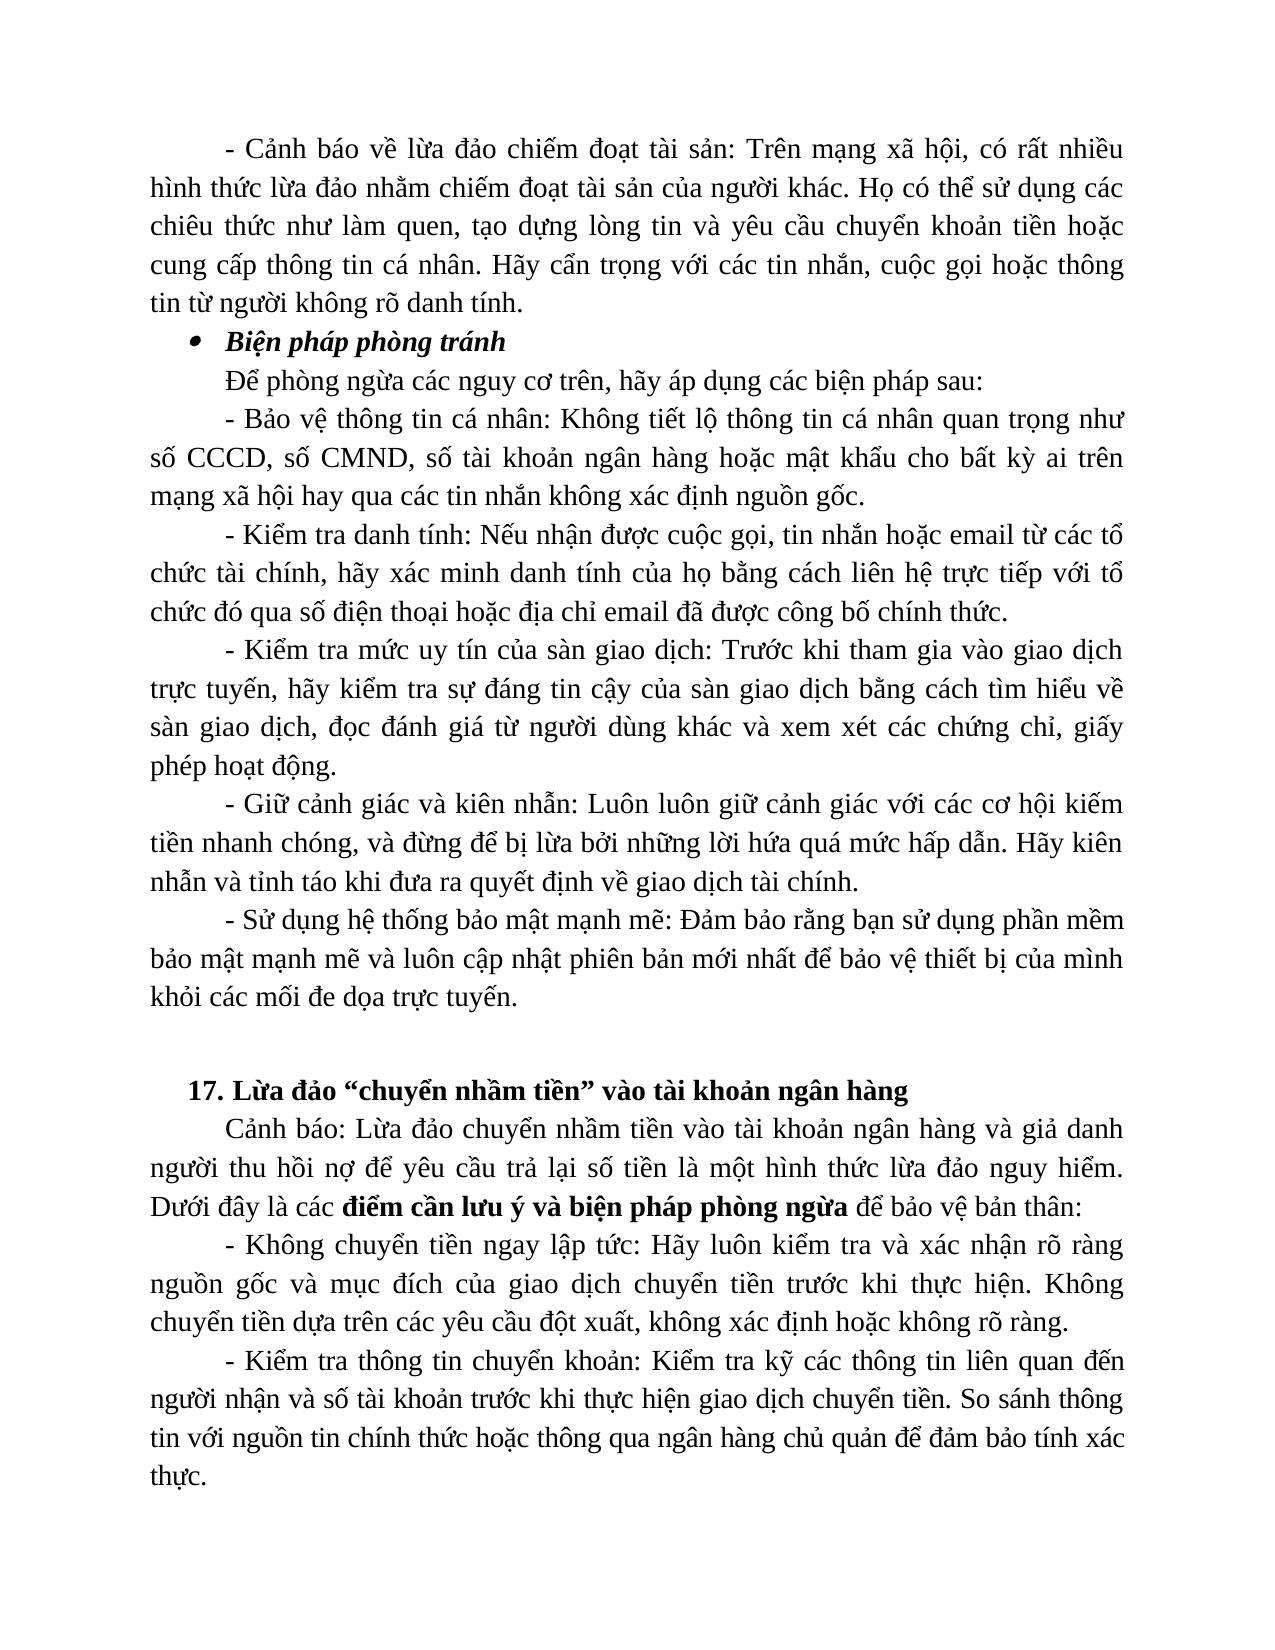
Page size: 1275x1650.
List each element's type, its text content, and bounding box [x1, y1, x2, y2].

text Cảnh báo: Lừa đảo chuyển nhầm tiền vào tài khoản ngân hàng và giả danh người thu hồi nợ để yêu cầu trả lại số tiền là một hình thức lừa đảo nguy hiểm. Dưới đây là các điểm cần lưu ý và biện pháp phòng ngừa để bảo vệ bản thân: [150, 1112, 1125, 1222]
text - Cảnh báo về lừa đảo chiếm đoạt tài sản: Trên mạng xã hội, có rất nhiều hình thức lừa đảo nhằm chiếm đoạt tài sản của người khác. Họ có thể sử dụng các chiêu thức như làm quen, tạo dựng lòng tin và yêu cầu chuyển khoản tiền hoặc cung cấp thông tin cá nhân. Hãy cẩn trọng với các tin nhắn, cuộc gọi hoặc thông tin từ người không rõ danh tính. [150, 131, 1125, 319]
text - Bảo vệ thông tin cá nhân: Không tiết lộ thông tin cá nhân quan trọng như số CCCD, số CMND, số tài khoản ngân hàng hoặc mật khẩu cho bất kỳ ai trên mạng xã hội hay qua các tin nhắn không xác định nguồn gốc. [150, 401, 1125, 512]
text Để phòng ngừa các nguy cơ trên, hãy áp dụng các biện pháp sau: [150, 363, 1125, 396]
text - Giữ cảnh giác và kiên nhẫn: Luôn luôn giữ cảnh giác với các cơ hội kiếm tiền nhanh chóng, và đừng để bị lừa bởi những lời hứa quá mức hấp dẫn. Hãy kiên nhẫn và tỉnh táo khi đưa ra quyết định về giao dịch tài chính. [150, 787, 1125, 897]
list Lừa đảo “chuyển nhầm tiền” vào tài khoản ngân hàng [187, 1073, 1125, 1107]
text - Sử dụng hệ thống bảo mật mạnh mẽ: Đảm bảo rằng bạn sử dụng phần mềm bảo mật mạnh mẽ và luôn cập nhật phiên bản mới nhất để bảo vệ thiết bị của mình khỏi các mối đe dọa trực tuyến. [150, 902, 1125, 1013]
text - Không chuyển tiền ngay lập tức: Hãy luôn kiểm tra và xác nhận rõ ràng nguồn gốc và mục đích của giao dịch chuyển tiền trước khi thực hiện. Không chuyển tiền dựa trên các yêu cầu đột xuất, không xác định hoặc không rõ ràng. [150, 1227, 1125, 1338]
text - Kiểm tra mức uy tín của sàn giao dịch: Trước khi tham gia vào giao dịch trực tuyến, hãy kiểm tra sự đáng tin cậy của sàn giao dịch bằng cách tìm hiểu về sàn giao dịch, đọc đánh giá từ người dùng khác và xem xét các chứng chỉ, giấy phép hoạt động. [150, 632, 1125, 782]
list Biện pháp phòng tránh [187, 324, 1125, 358]
text - Kiểm tra danh tính: Nếu nhận được cuộc gọi, tin nhắn hoặc email từ các tổ chức tài chính, hãy xác minh danh tính của họ bằng cách liên hệ trực tiếp với tổ chức đó qua số điện thoại hoặc địa chỉ email đã được công bố chính thức. [150, 517, 1125, 627]
text - Kiểm tra thông tin chuyển khoản: Kiểm tra kỹ các thông tin liên quan đến người nhận và số tài khoản trước khi thực hiện giao dịch chuyển tiền. So sánh thông tin với nguồn tin chính thức hoặc thông qua ngân hàng chủ quản để đảm bảo tính xác thực. [150, 1343, 1125, 1492]
